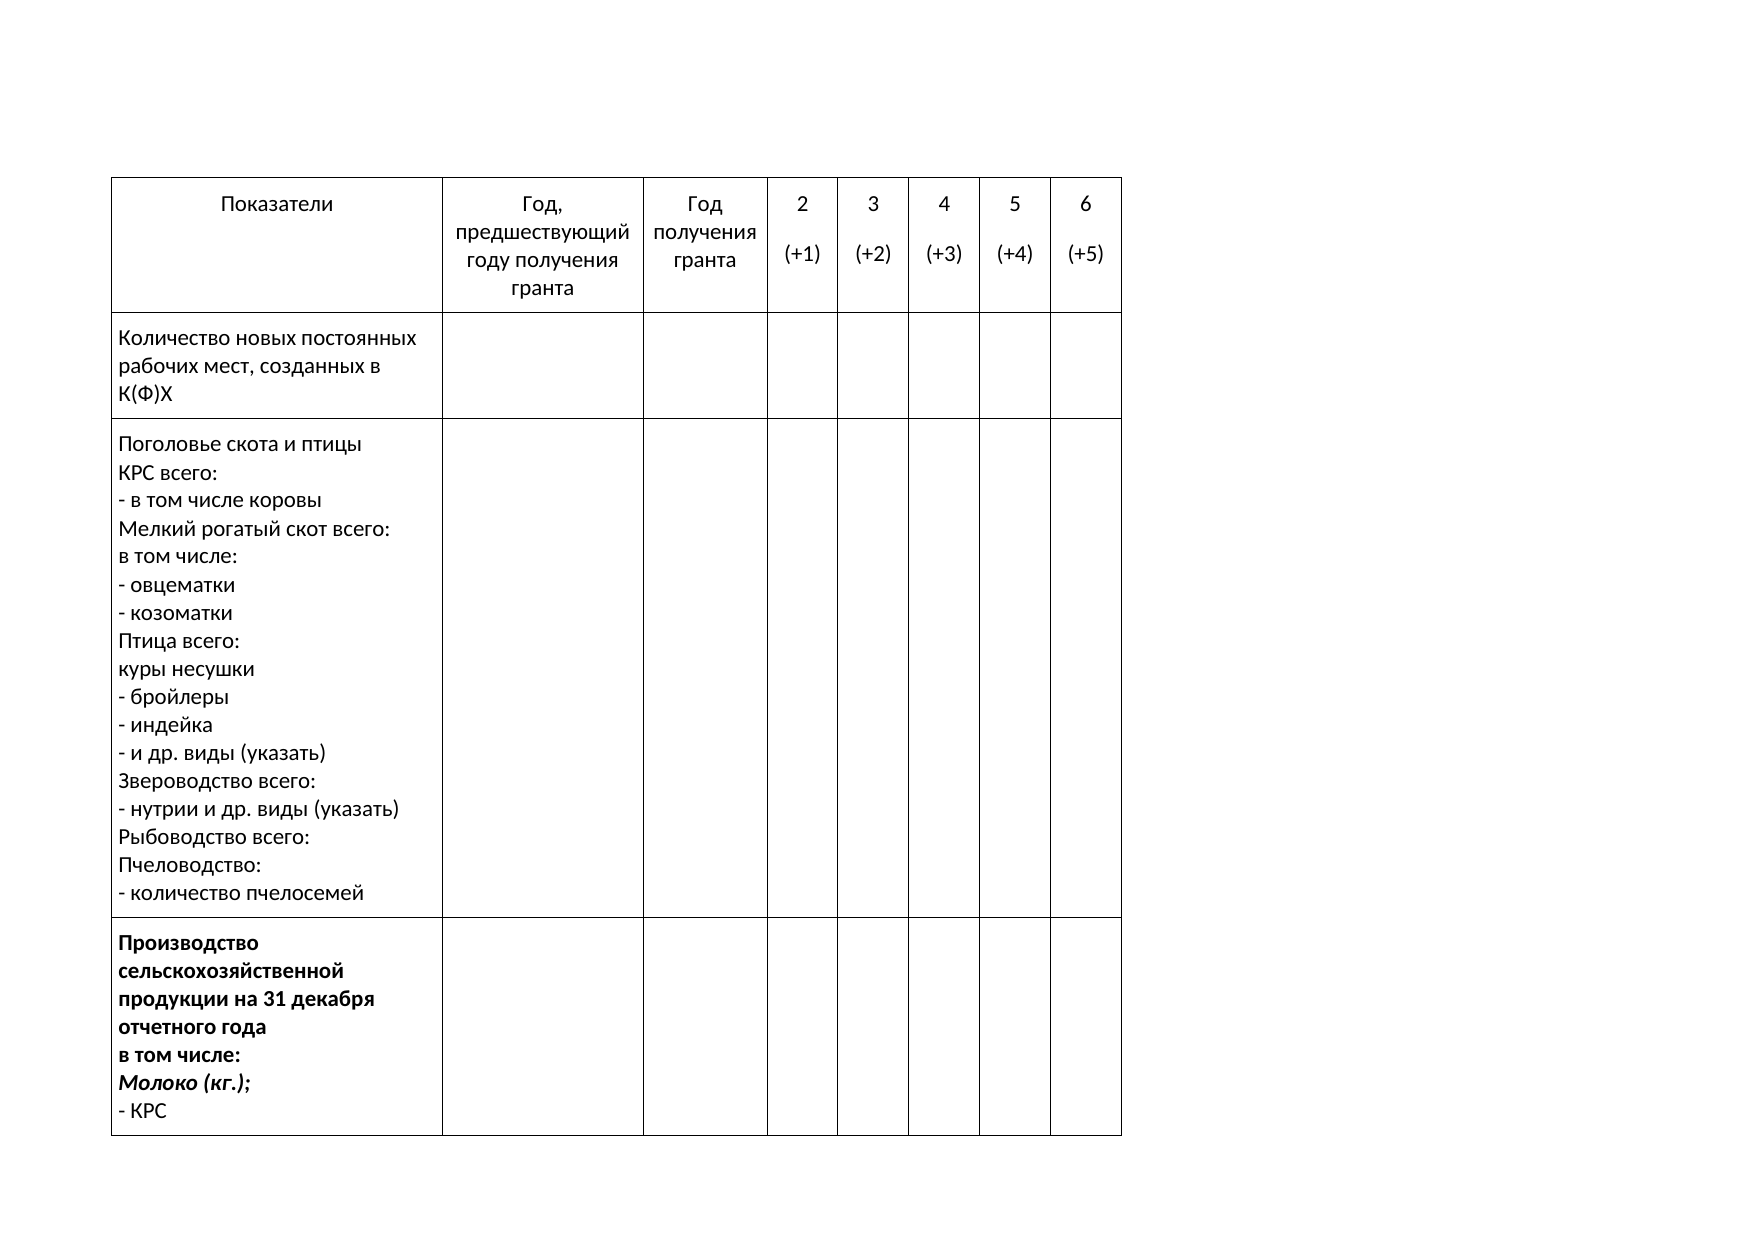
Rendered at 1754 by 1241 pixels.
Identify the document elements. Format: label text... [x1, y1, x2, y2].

table_cell (+1) [768, 228, 837, 312]
table_header 2 [768, 178, 837, 227]
table_cell Поголовье скота и птицы КРС всего: - в том числе коровы Мелкий рогатый скот всего: в том числе: - овцематки - козоматки Птица всего: куры несушки - бройлеры - индейка - и др. виды (указать) Звероводство всего: - нутрии и др. виды (указать) Рыбоводство всего: Пчеловодство: - количество пчелосемей [112, 419, 442, 917]
table_cell [980, 918, 1050, 1135]
table_cell [1051, 313, 1121, 418]
table_header Год получения гранта [644, 178, 767, 312]
table_cell [644, 918, 767, 1135]
table_cell [768, 419, 837, 917]
table_cell [644, 313, 767, 418]
table_cell (+5) [1051, 228, 1121, 312]
table_cell [838, 313, 908, 418]
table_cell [112, 918, 442, 1135]
table_header 4 [909, 178, 979, 227]
table_cell [1051, 419, 1121, 917]
table_cell [838, 419, 908, 917]
table_cell [1051, 918, 1121, 1135]
table_cell [838, 918, 908, 1135]
table_cell [443, 419, 643, 917]
table_cell [443, 918, 643, 1135]
table_header 5 [980, 178, 1050, 227]
table_cell [644, 419, 767, 917]
table_cell [909, 313, 979, 418]
table_cell [909, 419, 979, 917]
table_header Год, предшествующий году получения гранта [443, 178, 643, 312]
table_cell [768, 918, 837, 1135]
table_cell [980, 419, 1050, 917]
table_header 3 [838, 178, 908, 227]
table_cell [443, 313, 643, 418]
table_cell [909, 918, 979, 1135]
table_cell Количество новых постоянных рабочих мест, созданных в К(Ф)Х [112, 313, 442, 418]
table_cell (+2) [838, 228, 908, 312]
table_header 6 [1051, 178, 1121, 227]
table_cell [768, 313, 837, 418]
table_cell [980, 313, 1050, 418]
table_cell (+4) [980, 228, 1050, 312]
table_header Показатели [112, 178, 442, 312]
table_cell (+3) [909, 228, 979, 312]
